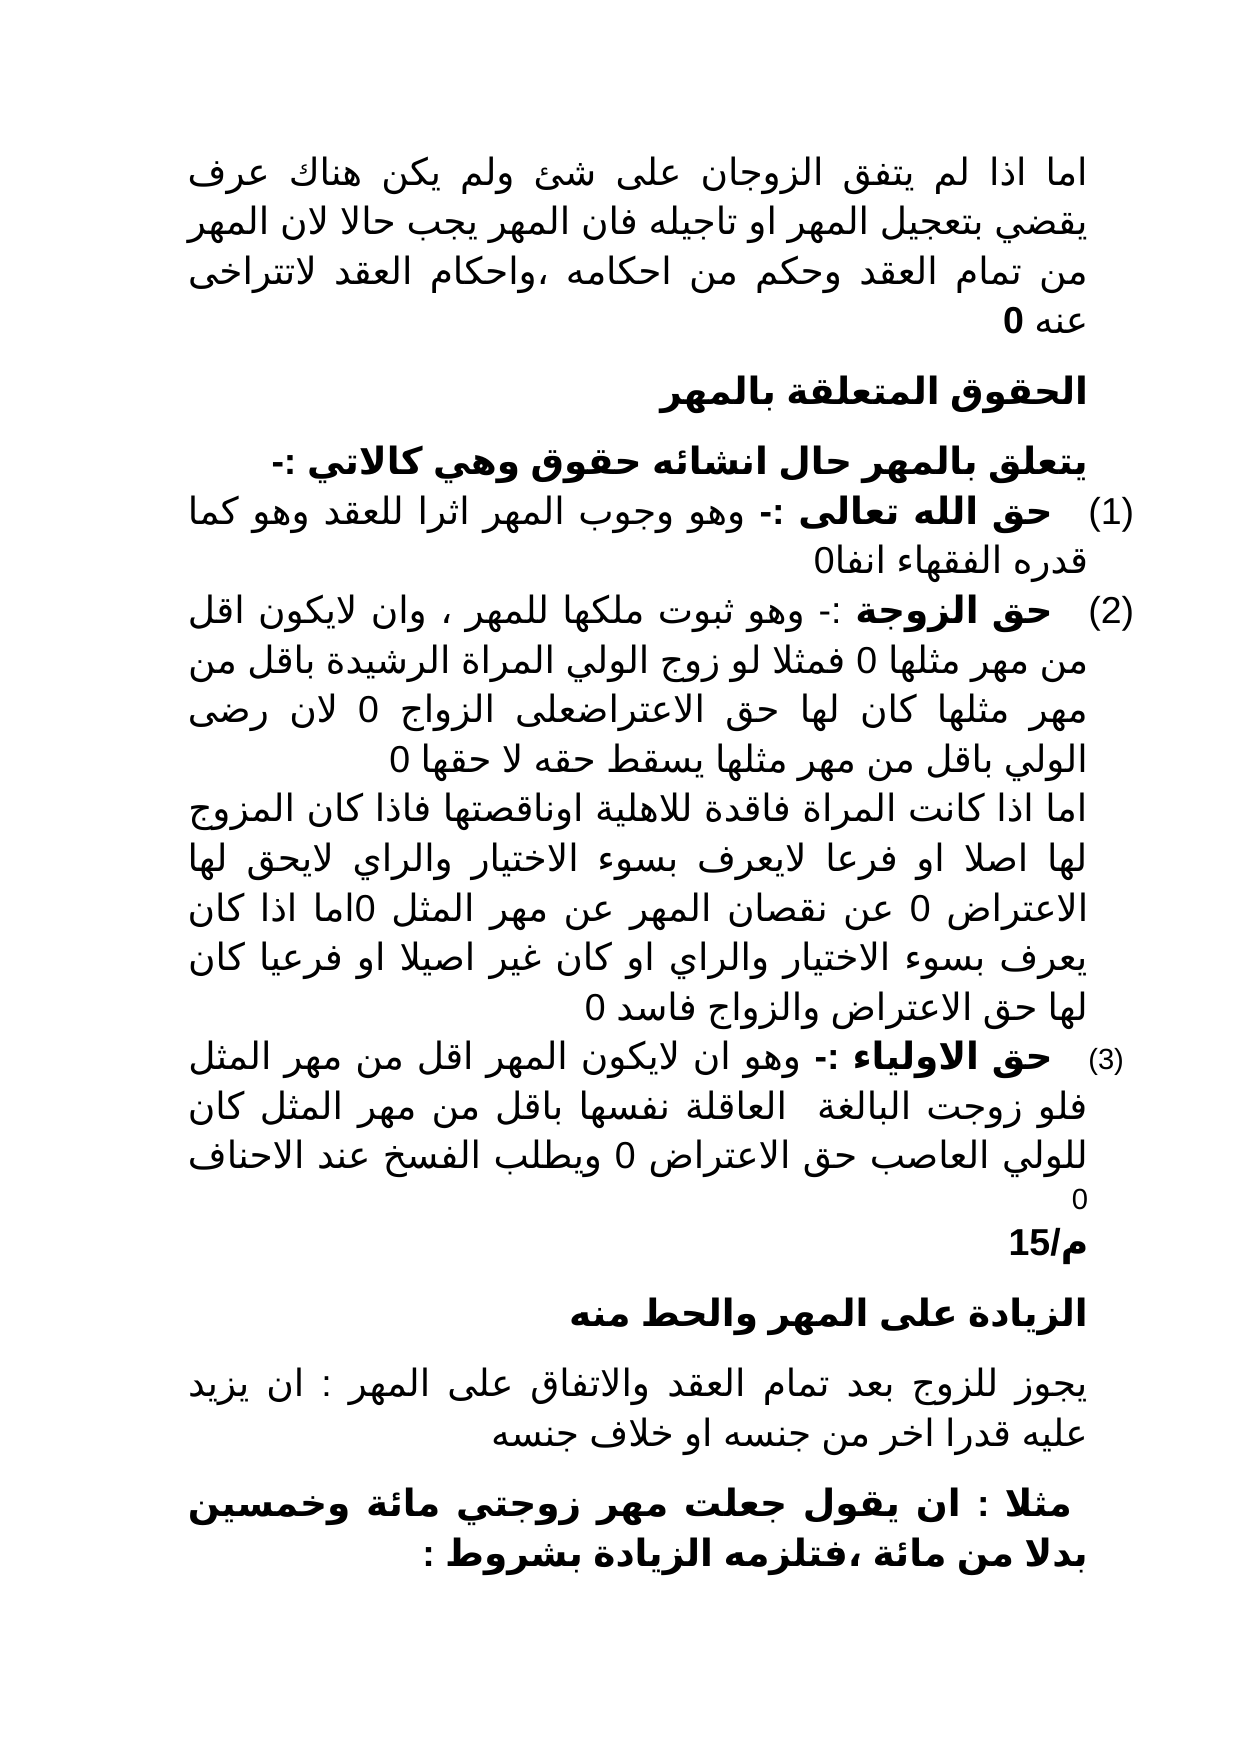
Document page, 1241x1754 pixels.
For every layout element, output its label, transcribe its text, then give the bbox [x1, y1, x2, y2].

text الحقوق المتعلقة بالمهر [187, 369, 1088, 412]
list يتعلق بالمهر حال انشائه حقوق وهي كالاتي :- [187, 439, 1088, 483]
list حق الزوجة :- وهو ثبوت ملكها للمهر ، وان لايكون اقل من مهر مثلها 0 فمثلا لو زوج الولي المراة الرشيدة باقل من مهر مثلها كان لها حق الاعتراضعلى الزواج 0 لان رضى الولي باقل من مهر مثلها يسقط حقه لا حقها 0 [187, 588, 1088, 780]
list حق الله تعالى :- وهو وجوب المهر اثرا للعقد وهو كما قدره الفقهاء انفا0 [187, 489, 1088, 582]
list حق الاولياء :- وهو ان لايكون المهر اقل من مهر المثل فلو زوجت البالغة العاقلة نفسها باقل من مهر المثل كان للولي العاصب حق الاعتراض 0 ويطلب الفسخ عند الاحناف 0 [187, 1034, 1088, 1215]
list م/15 [187, 1220, 1088, 1263]
list اما اذا كانت المراة فاقدة للاهلية اوناقصتها فاذا كان المزوج لها اصلا او فرعا لايعرف بسوء الاختيار والراي لايحق لها الاعتراض 0 عن نقصان المهر عن مهر المثل 0اما اذا كان يعرف بسوء الاختيار والراي او كان غير اصيلا او فرعيا كان لها حق الاعتراض والزواج فاسد 0 [187, 787, 1088, 1028]
text اما اذا لم يتفق الزوجان على شئ ولم يكن هناك عرف يقضي بتعجيل المهر او تاجيله فان المهر يجب حالا لان المهر من تمام العقد وحكم من احكامه ،واحكام العقد لاتتراخى عنه 0 [187, 150, 1088, 342]
text يجوز للزوج بعد تمام العقد والاتفاق على المهر : ان يزيد عليه قدرا اخر من جنسه او خلاف جنسه [187, 1361, 1088, 1454]
text الزيادة على المهر والحط منه [187, 1291, 1088, 1334]
text مثلا : ان يقول جعلت مهر زوجتي مائة وخمسين بدلا من مائة ،فتلزمه الزيادة بشروط : [187, 1481, 1088, 1574]
